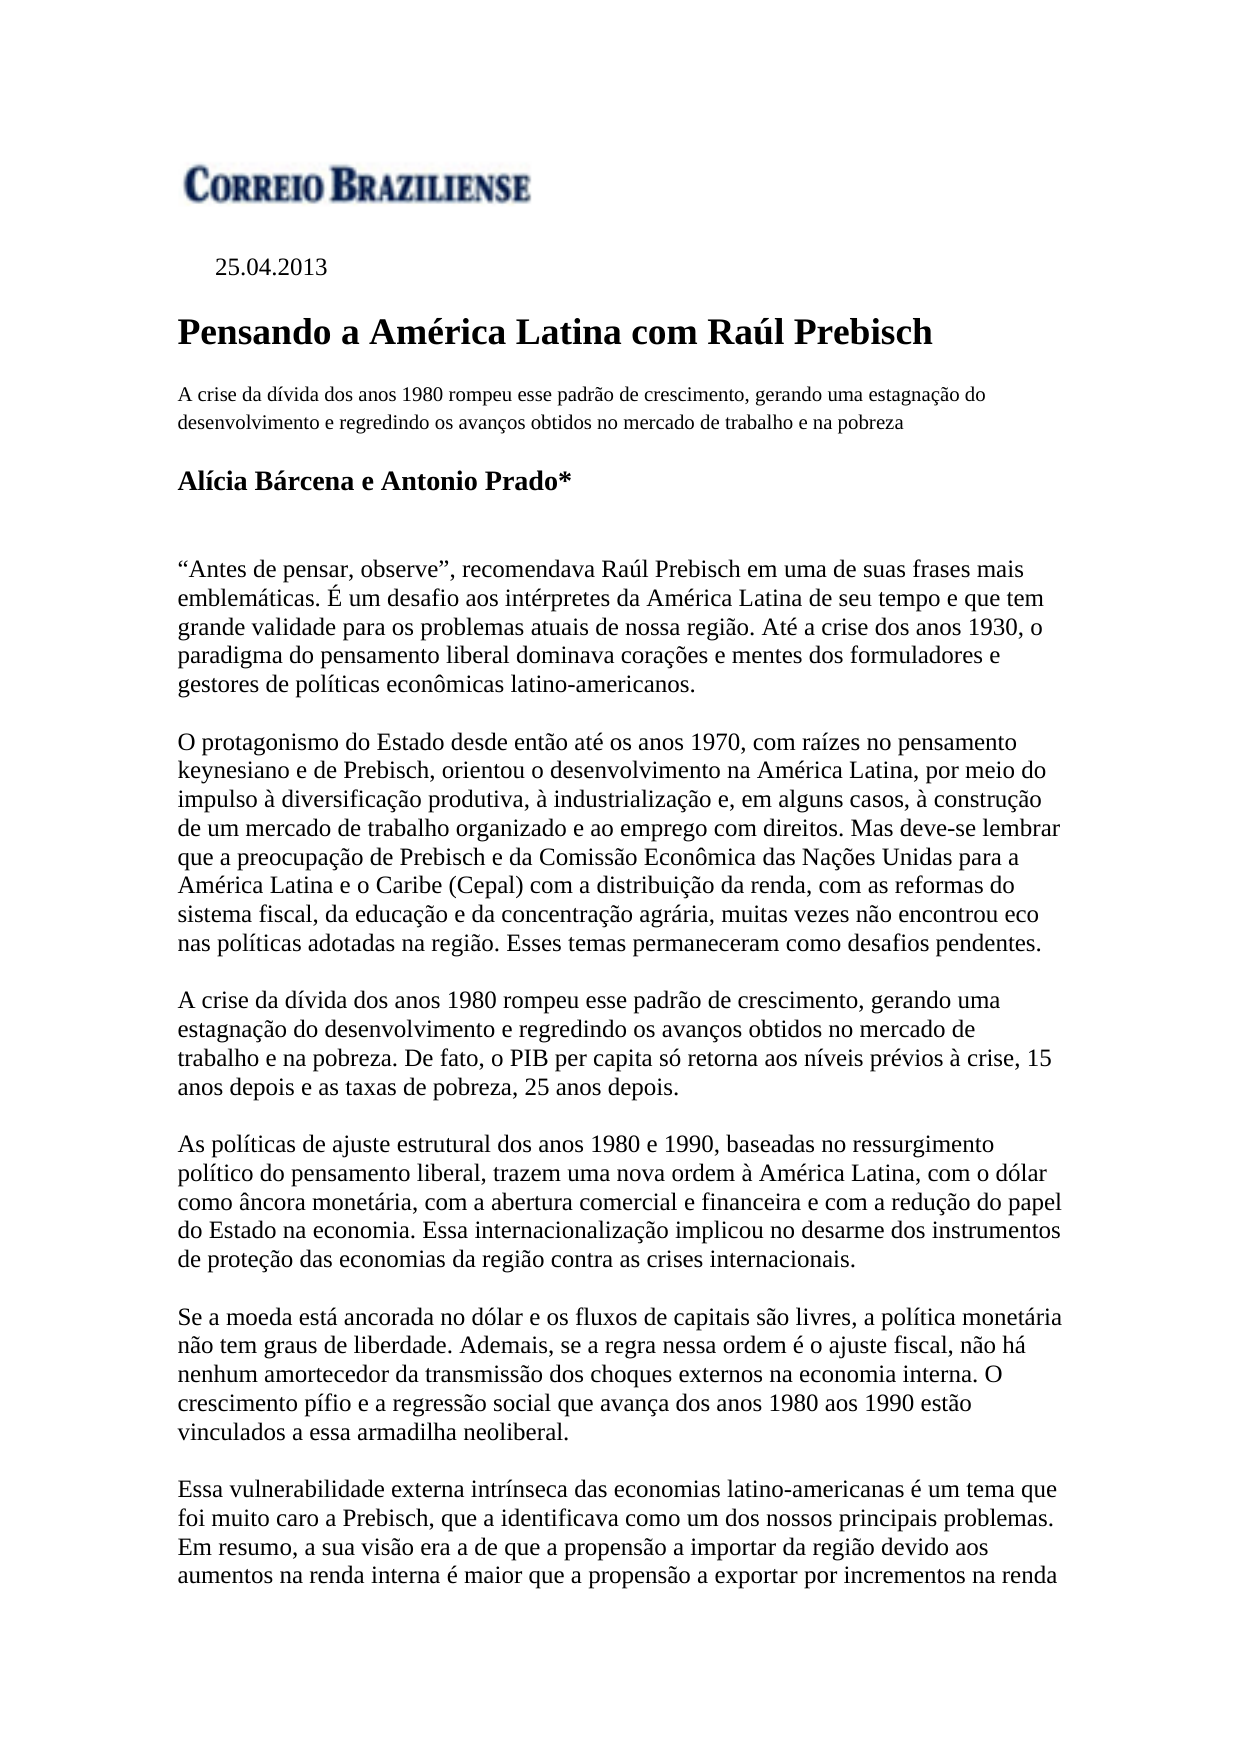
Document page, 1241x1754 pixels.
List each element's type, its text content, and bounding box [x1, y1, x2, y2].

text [177, 525, 1063, 1589]
text A crise da dívida dos anos 1980 rompeu esse padrão de crescimento, gerando uma estagnação do desenvolvimento e regredindo os avanços obtidos no mercado de trabalho e na pobreza [177, 382, 1063, 435]
picture [177, 147, 542, 223]
text Alícia Bárcena e Antonio Prado* [177, 464, 1063, 496]
text 25.04.2013 [215, 252, 1063, 280]
text Pensando a América Latina com Raúl Prebisch [177, 309, 1063, 353]
